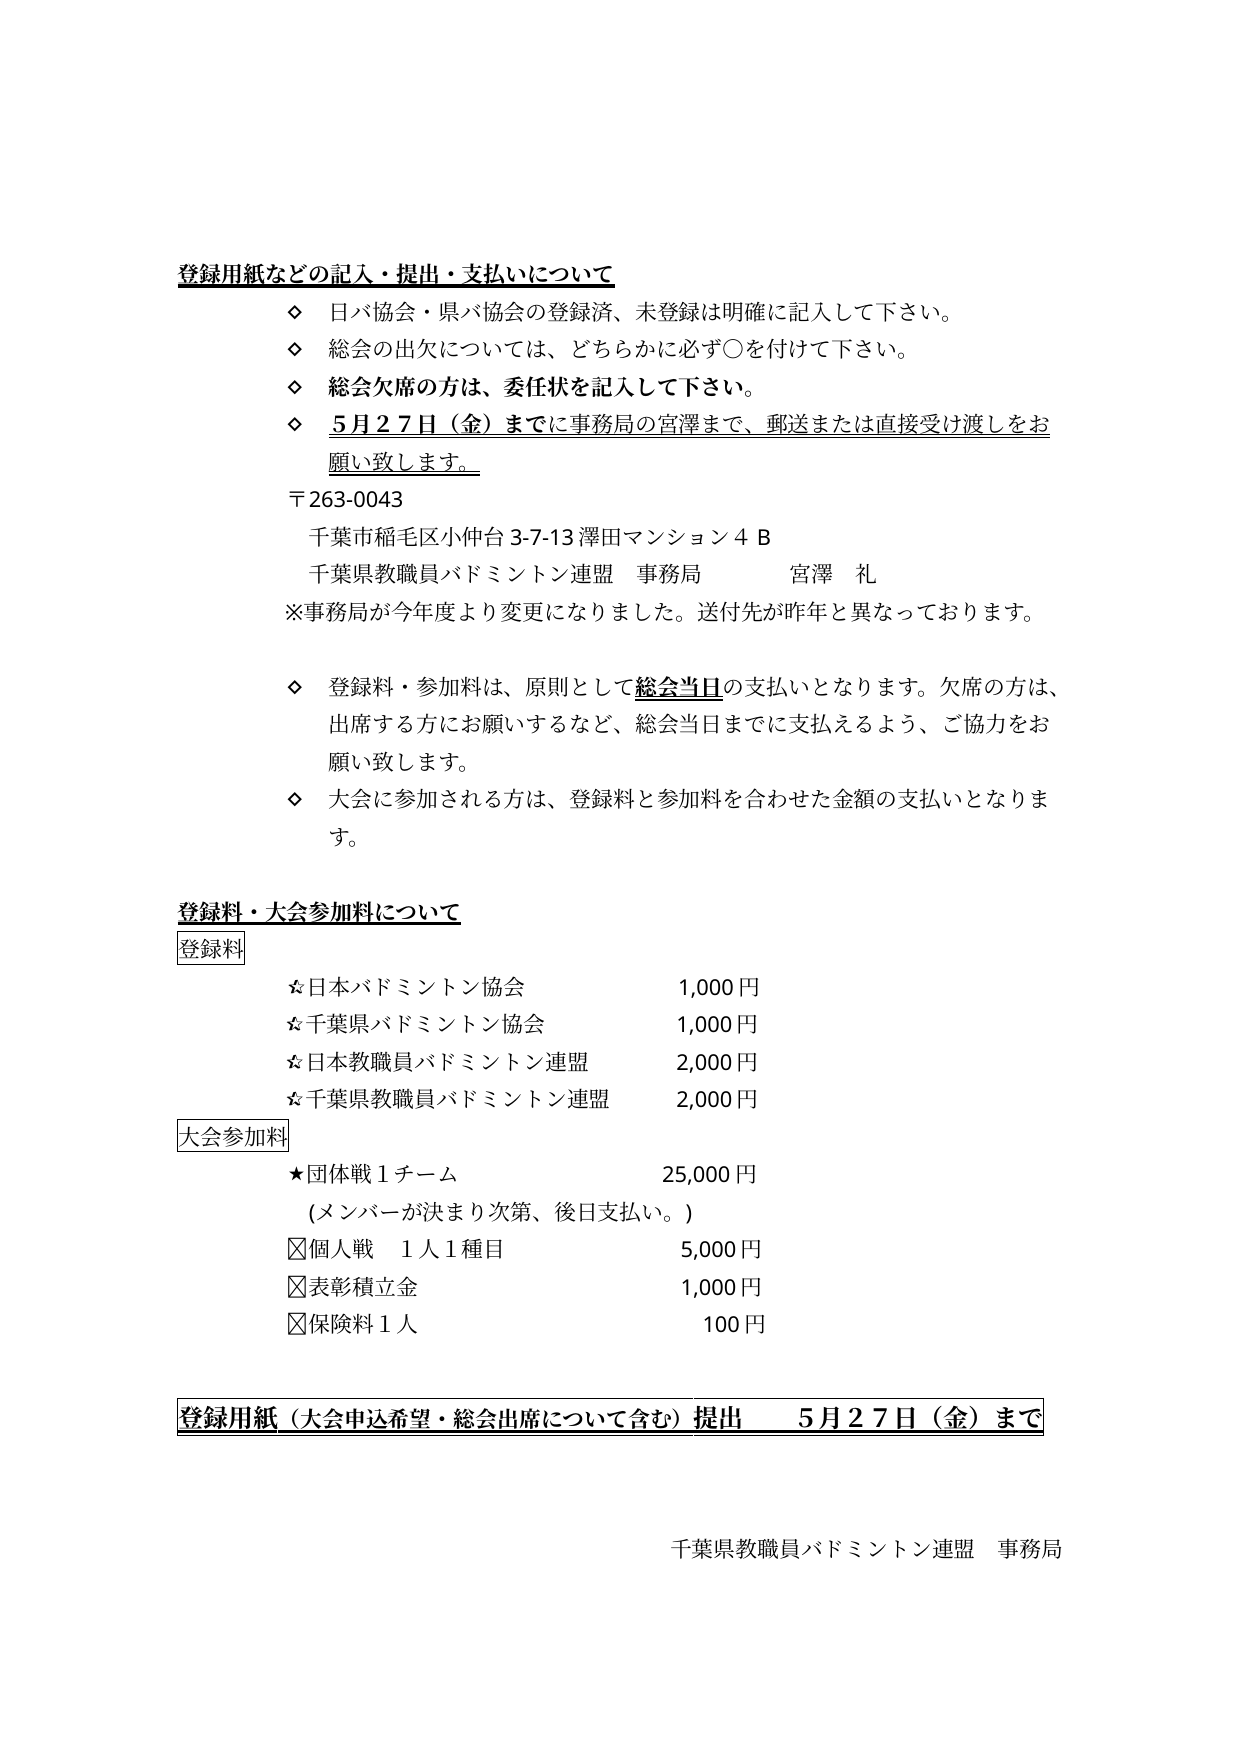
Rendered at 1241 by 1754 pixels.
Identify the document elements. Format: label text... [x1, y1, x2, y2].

list 日バ協会・県バ協会の登録済、未登録は明確に記入して下さい。 [285, 292, 1063, 329]
text 千葉県教職員バドミントン連盟 事務局 宮澤 礼 [177, 554, 1063, 592]
text 登録用紙などの記入・提出・支払いについて [177, 254, 1063, 292]
list 大会に参加される方は、登録料と参加料を合わせた金額の支払いとなります。 [285, 779, 1063, 854]
text 表彰積立金 1,000円 [177, 1267, 1063, 1304]
text 日本バドミントン協会 1,000円 [177, 967, 1063, 1004]
text 〒263‐0043 [177, 479, 1063, 517]
text 千葉市稲毛区小仲台3‐7‐13澤田マンション４B [177, 517, 1063, 554]
text 団体戦１チーム 25,000円 [265, 1154, 1063, 1192]
list 登録料・参加料は、原則として総会当日の支払いとなります。欠席の方は、出席する方にお願いするなど、総会当日までに支払えるよう、ご協力をお願い致します。 [285, 667, 1063, 779]
text ※事務局が今年度より変更になりました。送付先が昨年と異なっております。 [285, 592, 1063, 629]
text 登録料 [177, 929, 1063, 967]
text 日本教職員バドミントン連盟 2,000円 [285, 1042, 1063, 1079]
text 登録料・大会参加料について [177, 892, 1063, 929]
text 千葉県教職員バドミントン連盟 事務局 [177, 1529, 1063, 1567]
text 個人戦 １人１種目 5,000円 [177, 1229, 1063, 1267]
list 総会欠席の方は、委任状を記入して下さい。 [285, 367, 1063, 404]
text (メンバーが決まり次第、後日支払い。) [265, 1192, 1063, 1229]
text 千葉県バドミントン協会 1,000円 [285, 1004, 1063, 1042]
list 総会の出欠については、どちらかに必ず○を付けて下さい。 [285, 329, 1063, 367]
text 千葉県教職員バドミントン連盟 2,000円 [285, 1079, 1063, 1117]
list ５月２７日（金）までに事務局の宮澤まで、郵送または直接受け渡しをお願い致します。 [285, 404, 1063, 479]
text 大会参加料 [177, 1117, 1063, 1154]
text 保険料１人 100円 [177, 1304, 1063, 1342]
text 登録用紙（大会申込希望・総会出席について含む）提出 ５月２７日（金）まで [177, 1379, 1063, 1454]
